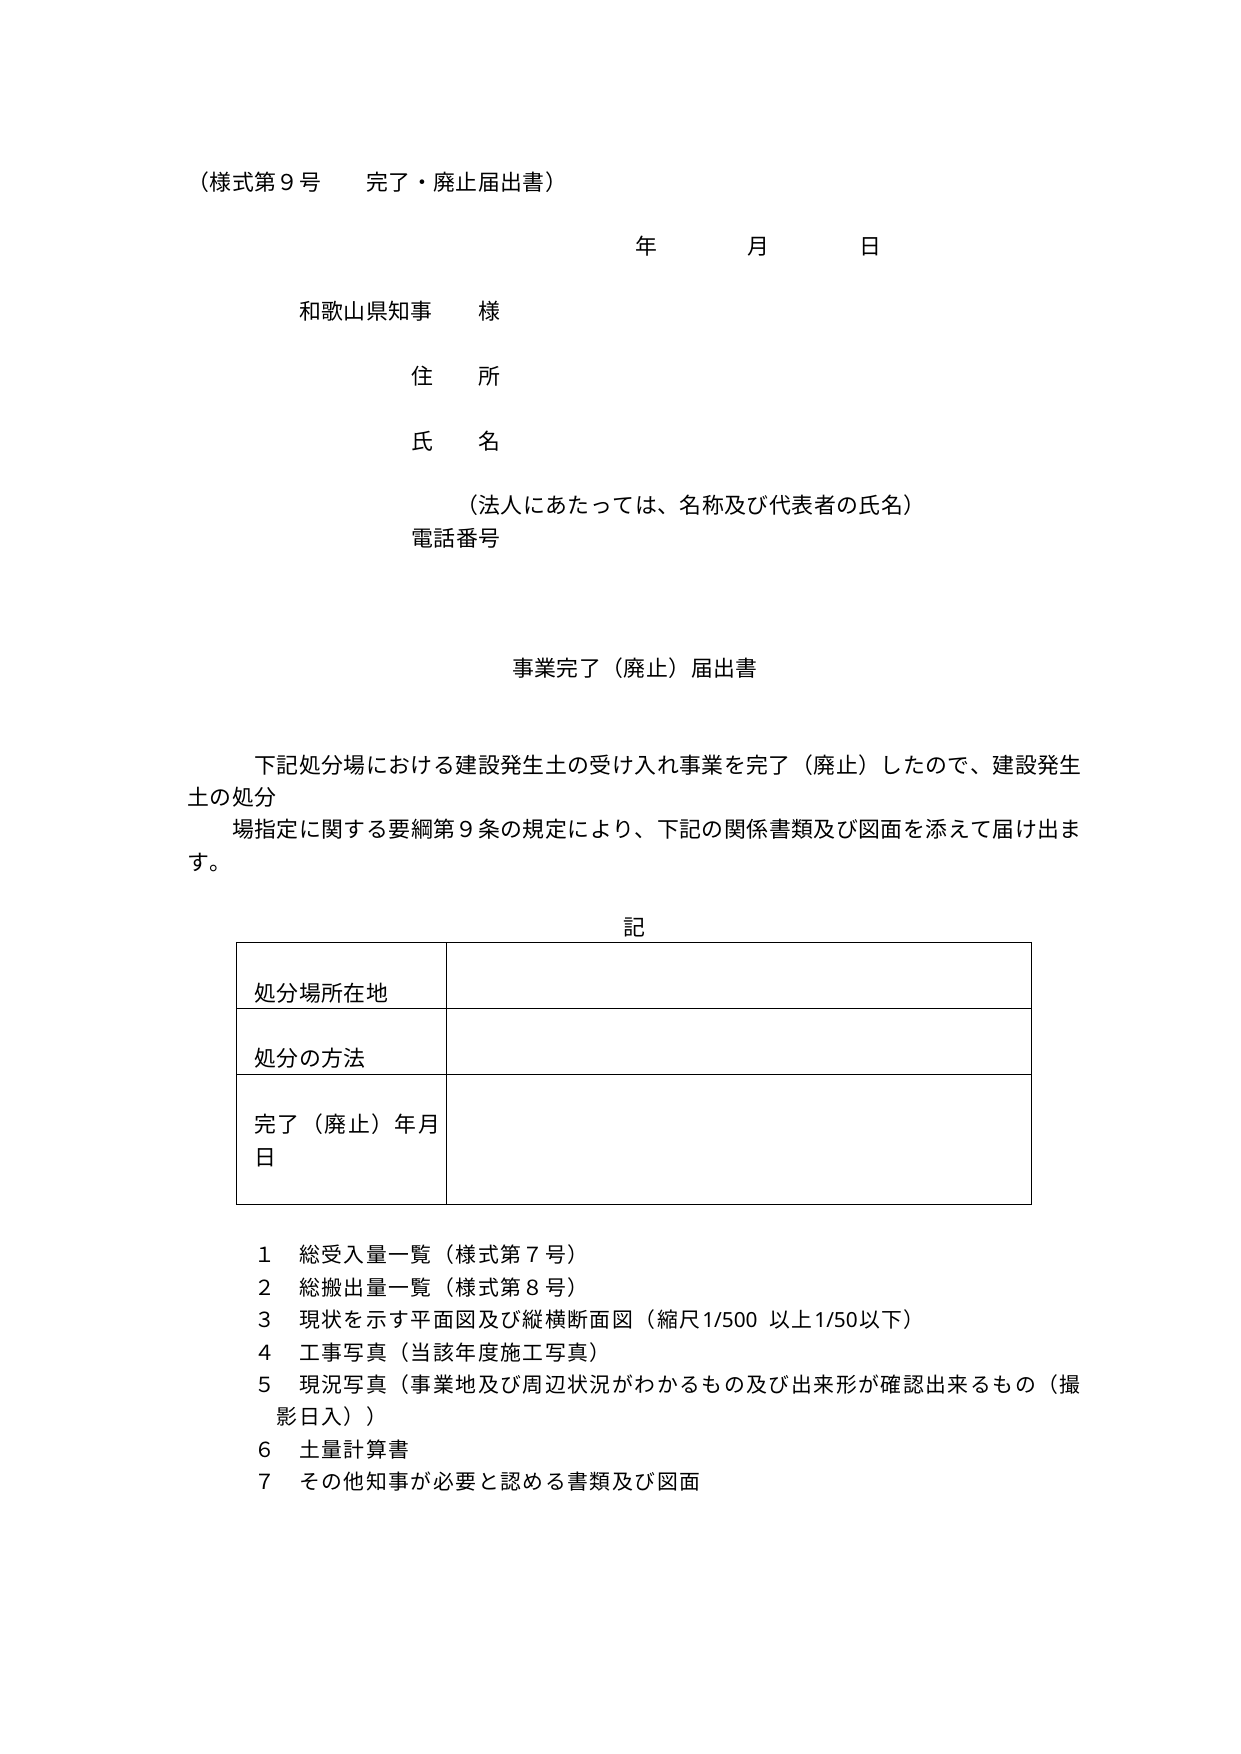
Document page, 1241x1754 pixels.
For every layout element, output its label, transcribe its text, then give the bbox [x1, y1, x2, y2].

text ３ 現状を示す平面図及び縦横断面図（縮尺1/500以上1/50以下） [187, 1302, 1083, 1335]
text 年 月 日 [187, 229, 1083, 261]
table_header [447, 943, 1031, 1008]
table_cell 処分の方法 [237, 1009, 446, 1073]
table_cell [447, 1075, 1031, 1204]
text 事業完了（廃止）届出書 [187, 650, 1083, 683]
text 記 [187, 909, 1083, 942]
text 和歌山県知事 様 [187, 294, 1083, 326]
text 場指定に関する要綱第９条の規定により、下記の関係書類及び図面を添えて届け出ます。 [187, 812, 1083, 877]
text 住 所 [187, 359, 1083, 391]
text （様式第９号 完了・廃止届出書） [187, 164, 1083, 197]
table_cell [447, 1009, 1031, 1073]
text １ 総受入量一覧（様式第７号） [187, 1237, 1083, 1270]
text 下記処分場における建設発生土の受け入れ事業を完了（廃止）したので、建設発生土の処分 [187, 747, 1083, 812]
text ４ 工事写真（当該年度施工写真） [187, 1335, 1083, 1367]
text （法人にあたっては、名称及び代表者の氏名） [187, 488, 1083, 521]
text ２ 総搬出量一覧（様式第８号） [187, 1270, 1083, 1302]
text 氏 名 [187, 423, 1083, 456]
text ５ 現況写真（事業地及び周辺状況がわかるもの及び出来形が確認出来るもの（撮影日入）） [187, 1367, 1083, 1432]
text ７ その他知事が必要と認める書類及び図面 [187, 1464, 1083, 1497]
table_cell 完了（廃止）年月日 [237, 1075, 446, 1204]
table_header 処分場所在地 [237, 943, 446, 1008]
text 電話番号 [187, 521, 1083, 553]
text ６ 土量計算書 [187, 1432, 1083, 1464]
